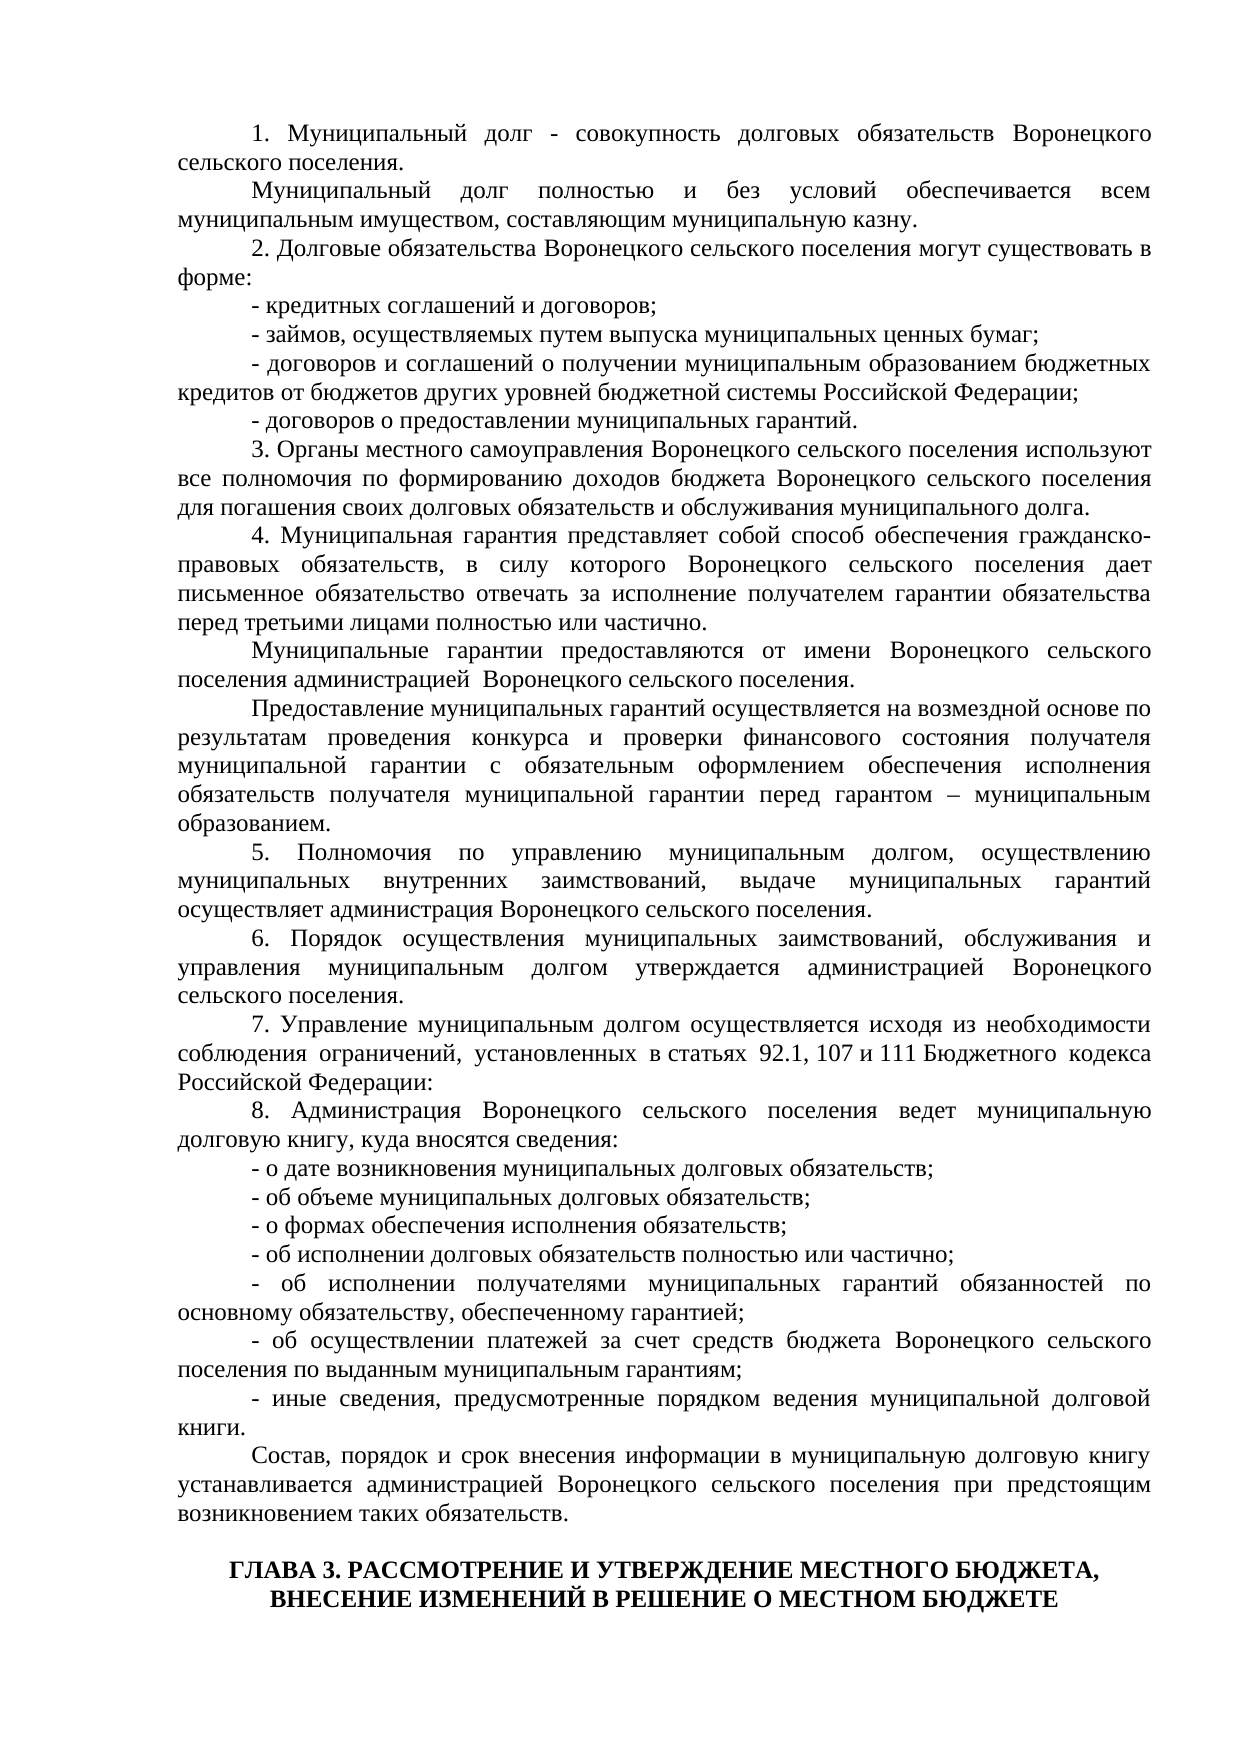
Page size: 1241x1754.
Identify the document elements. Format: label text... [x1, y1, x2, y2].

text - договоров и соглашений о получении муниципальным образованием бюджетных кредитов от бюджетов других уровней бюджетной системы Российской Федерации; [177, 348, 1152, 406]
text - о дате возникновения муниципальных долговых обязательств; [177, 1153, 1152, 1182]
text - об исполнении долговых обязательств полностью или частично; [177, 1239, 1152, 1268]
text - об исполнении получателями муниципальных гарантий обязанностей по основному обязательству, обеспеченному гарантией; [177, 1268, 1152, 1326]
text - об объеме муниципальных долговых обязательств; [177, 1182, 1152, 1211]
text Состав, порядок и срок внесения информации в муниципальную долговую книгу устанавливается администрацией Воронецкого сельского поселения при предстоящим возникновением таких обязательств. [177, 1441, 1152, 1527]
text 1. Муниципальный долг - совокупность долговых обязательств Воронецкого сельского поселения. [177, 118, 1152, 176]
text 8. Администрация Воронецкого сельского поселения ведет муниципальную долговую книгу, куда вносятся сведения: [177, 1096, 1152, 1153]
text - кредитных соглашений и договоров; [177, 291, 1152, 319]
text 7. Управление муниципальным долгом осуществляется исходя из необходимости соблюдения ограничений, установленных в статьях 92.1, 107 и 111 Бюджетного кодекса Российской Федерации: [177, 1009, 1152, 1096]
text 6. Порядок осуществления муниципальных заимствований, обслуживания и управления муниципальным долгом утверждается администрацией Воронецкого сельского поселения. [177, 923, 1152, 1009]
text - договоров о предоставлении муниципальных гарантий. [177, 406, 1152, 434]
text 3. Органы местного самоуправления Воронецкого сельского поселения используют все полномочия по формированию доходов бюджета Воронецкого сельского поселения для погашения своих долговых обязательств и обслуживания муниципального долга. [177, 434, 1152, 521]
text ГЛАВА 3. РАССМОТРЕНИЕ И УТВЕРЖДЕНИЕ МЕСТНОГО БЮДЖЕТА, ВНЕСЕНИЕ ИЗМЕНЕНИЙ В РЕШЕНИЕ О МЕСТНОМ БЮДЖЕТЕ [177, 1556, 1152, 1613]
text - иные сведения, предусмотренные порядком ведения муниципальной долговой книги. [177, 1383, 1152, 1441]
text 5. Полномочия по управлению муниципальным долгом, осуществлению муниципальных внутренних заимствований, выдаче муниципальных гарантий осуществляет администрация Воронецкого сельского поселения. [177, 837, 1152, 923]
text Муниципальные гарантии предоставляются от имени Воронецкого сельского поселения администрацией Воронецкого сельского поселения. [177, 636, 1152, 693]
text Предоставление муниципальных гарантий осуществляется на возмездной основе по результатам проведения конкурса и проверки финансового состояния получателя муниципальной гарантии с обязательным оформлением обеспечения исполнения обязательств получателя муниципальной гарантии перед гарантом – муниципальным образованием. [177, 693, 1152, 837]
text 4. Муниципальная гарантия представляет собой способ обеспечения гражданско-правовых обязательств, в силу которого Воронецкого сельского поселения дает письменное обязательство отвечать за исполнение получателем гарантии обязательства перед третьими лицами полностью или частично. [177, 521, 1152, 636]
text Муниципальный долг полностью и без условий обеспечивается всем муниципальным имуществом, составляющим муниципальную казну. [177, 176, 1152, 233]
text 2. Долговые обязательства Воронецкого сельского поселения могут существовать в форме: [177, 233, 1152, 291]
text - об осуществлении платежей за счет средств бюджета Воронецкого сельского поселения по выданным муниципальным гарантиям; [177, 1326, 1152, 1383]
text - о формах обеспечения исполнения обязательств; [177, 1211, 1152, 1239]
text - займов, осуществляемых путем выпуска муниципальных ценных бумаг; [177, 319, 1152, 348]
